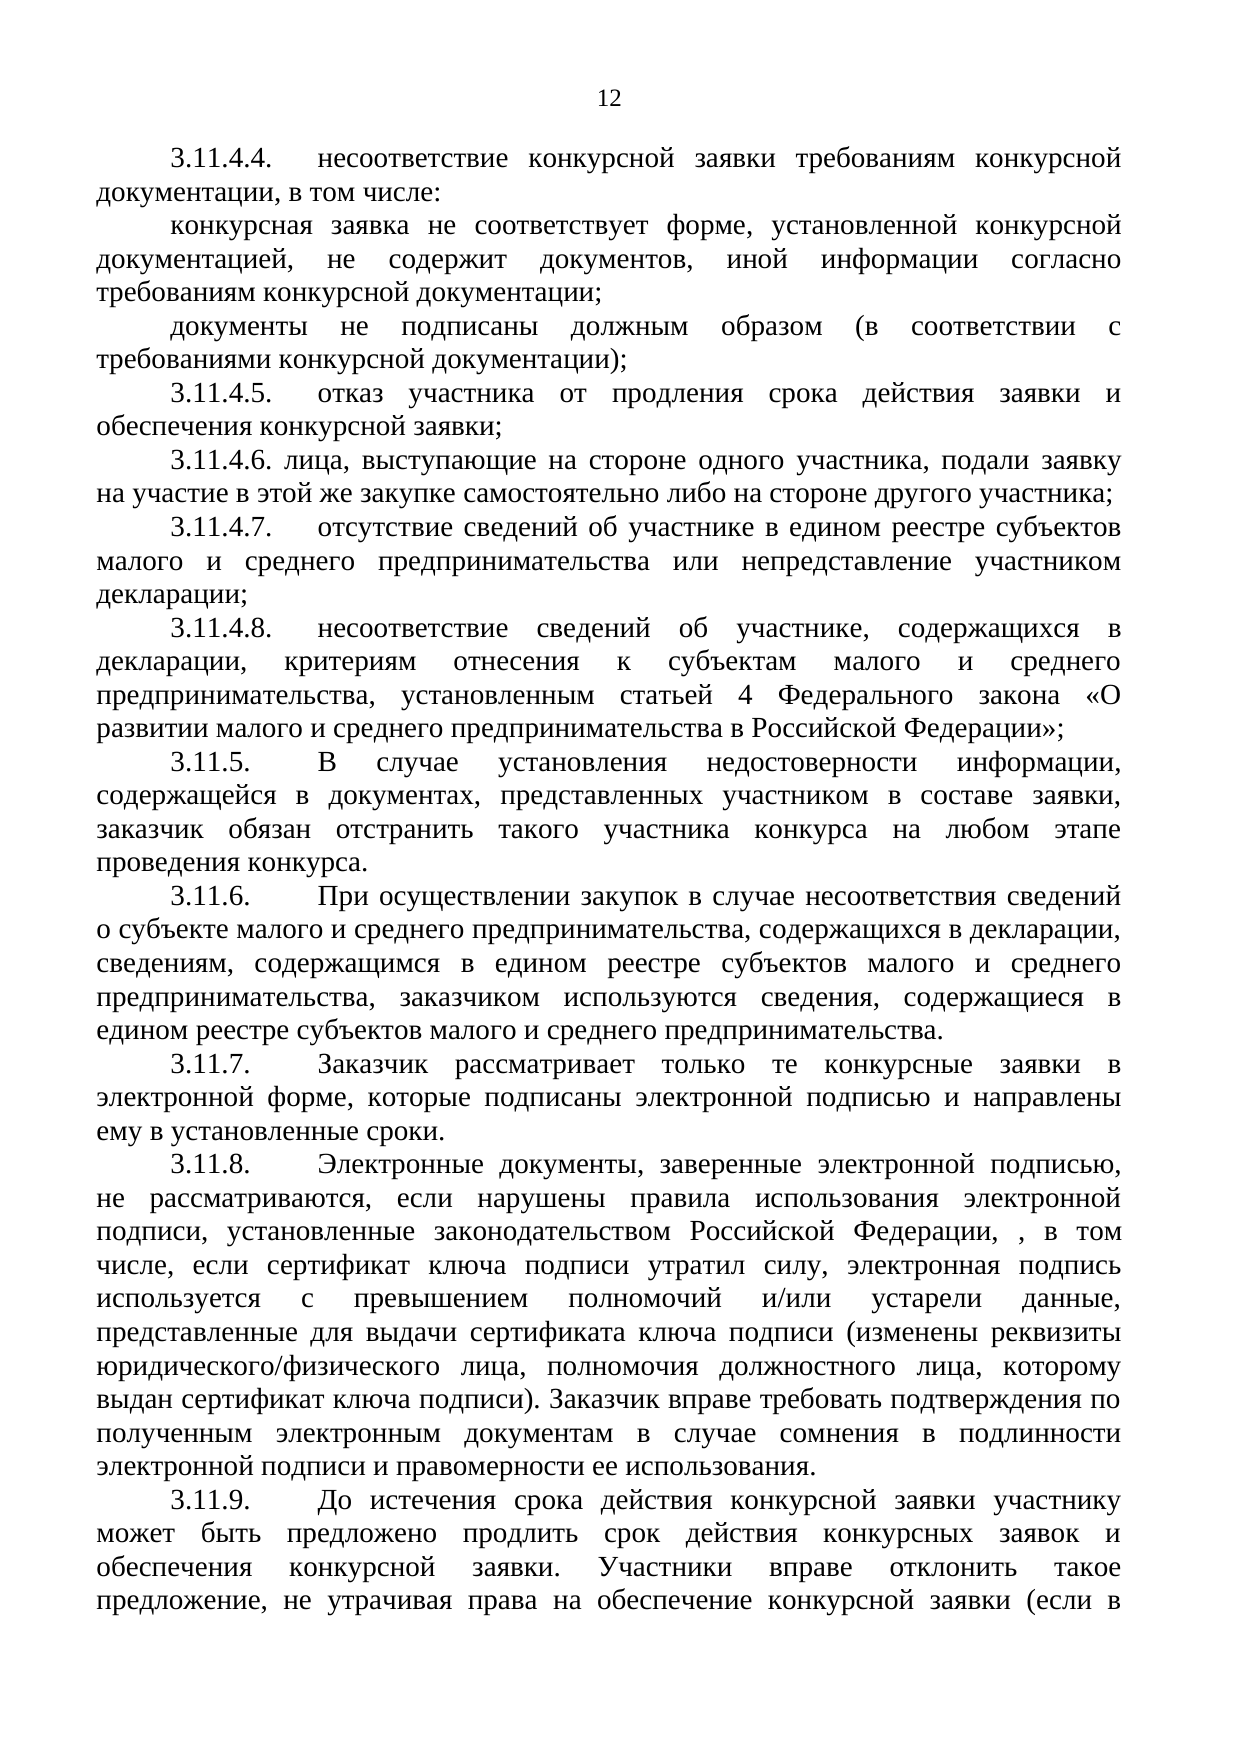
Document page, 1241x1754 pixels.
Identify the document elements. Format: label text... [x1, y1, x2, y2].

list конкурсная заявка не соответствует форме, установленной конкурсной документацией, не содержит документов, иной информации согласно требованиям конкурсной документации; [96, 207, 1122, 308]
list Заказчик рассматривает только те конкурсные заявки в электронной форме, которые подписаны электронной подписью и направлены ему в установленные сроки. [96, 1046, 1122, 1146]
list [96, 1482, 1122, 1616]
list несоответствие сведений об участнике, содержащихся в декларации, критериям отнесения к субъектам малого и среднего предпринимательства, установленным статьей 4 Федерального закона «О развитии малого и среднего предпринимательства в Российской Федерации»; [96, 610, 1122, 744]
list несоответствие конкурсной заявки требованиям конкурсной документации, в том числе: [96, 140, 1122, 207]
list Электронные документы, заверенные электронной подписью, не рассматриваются, если нарушены правила использования электронной подписи, установленные законодательством Российской Федерации, , в том числе, если сертификат ключа подписи утратил силу, электронная подпись используется с превышением полномочий и/или устарели данные, представленные для выдачи сертификата ключа подписи (изменены реквизиты юридического/физического лица, полномочия должностного лица, которому выдан сертификат ключа подписи). Заказчик вправе требовать подтверждения по полученным электронным документам в случае сомнения в подлинности электронной подписи и правомерности ее использования. [96, 1146, 1122, 1482]
list отсутствие сведений об участнике в едином реестре субъектов малого и среднего предпринимательства или непредставление участником декларации; [96, 509, 1122, 610]
text 3.11.4.6. лица, выступающие на стороне одного участника, подали заявку на участие в этой же закупке самостоятельно либо на стороне другого участника; [96, 442, 1122, 509]
list отказ участника от продления срока действия заявки и обеспечения конкурсной заявки; [96, 375, 1122, 442]
list документы не подписаны должным образом (в соответствии с требованиями конкурсной документации); [96, 308, 1122, 375]
list В случае установления недостоверности информации, содержащейся в документах, представленных участником в составе заявки, заказчик обязан отстранить такого участника конкурса на любом этапе проведения конкурса. [96, 744, 1122, 878]
list При осуществлении закупок в случае несоответствия сведений о субъекте малого и среднего предпринимательства, содержащихся в декларации, сведениям, содержащимся в едином реестре субъектов малого и среднего предпринимательства, заказчиком используются сведения, содержащиеся в едином реестре субъектов малого и среднего предпринимательства. [96, 878, 1122, 1046]
